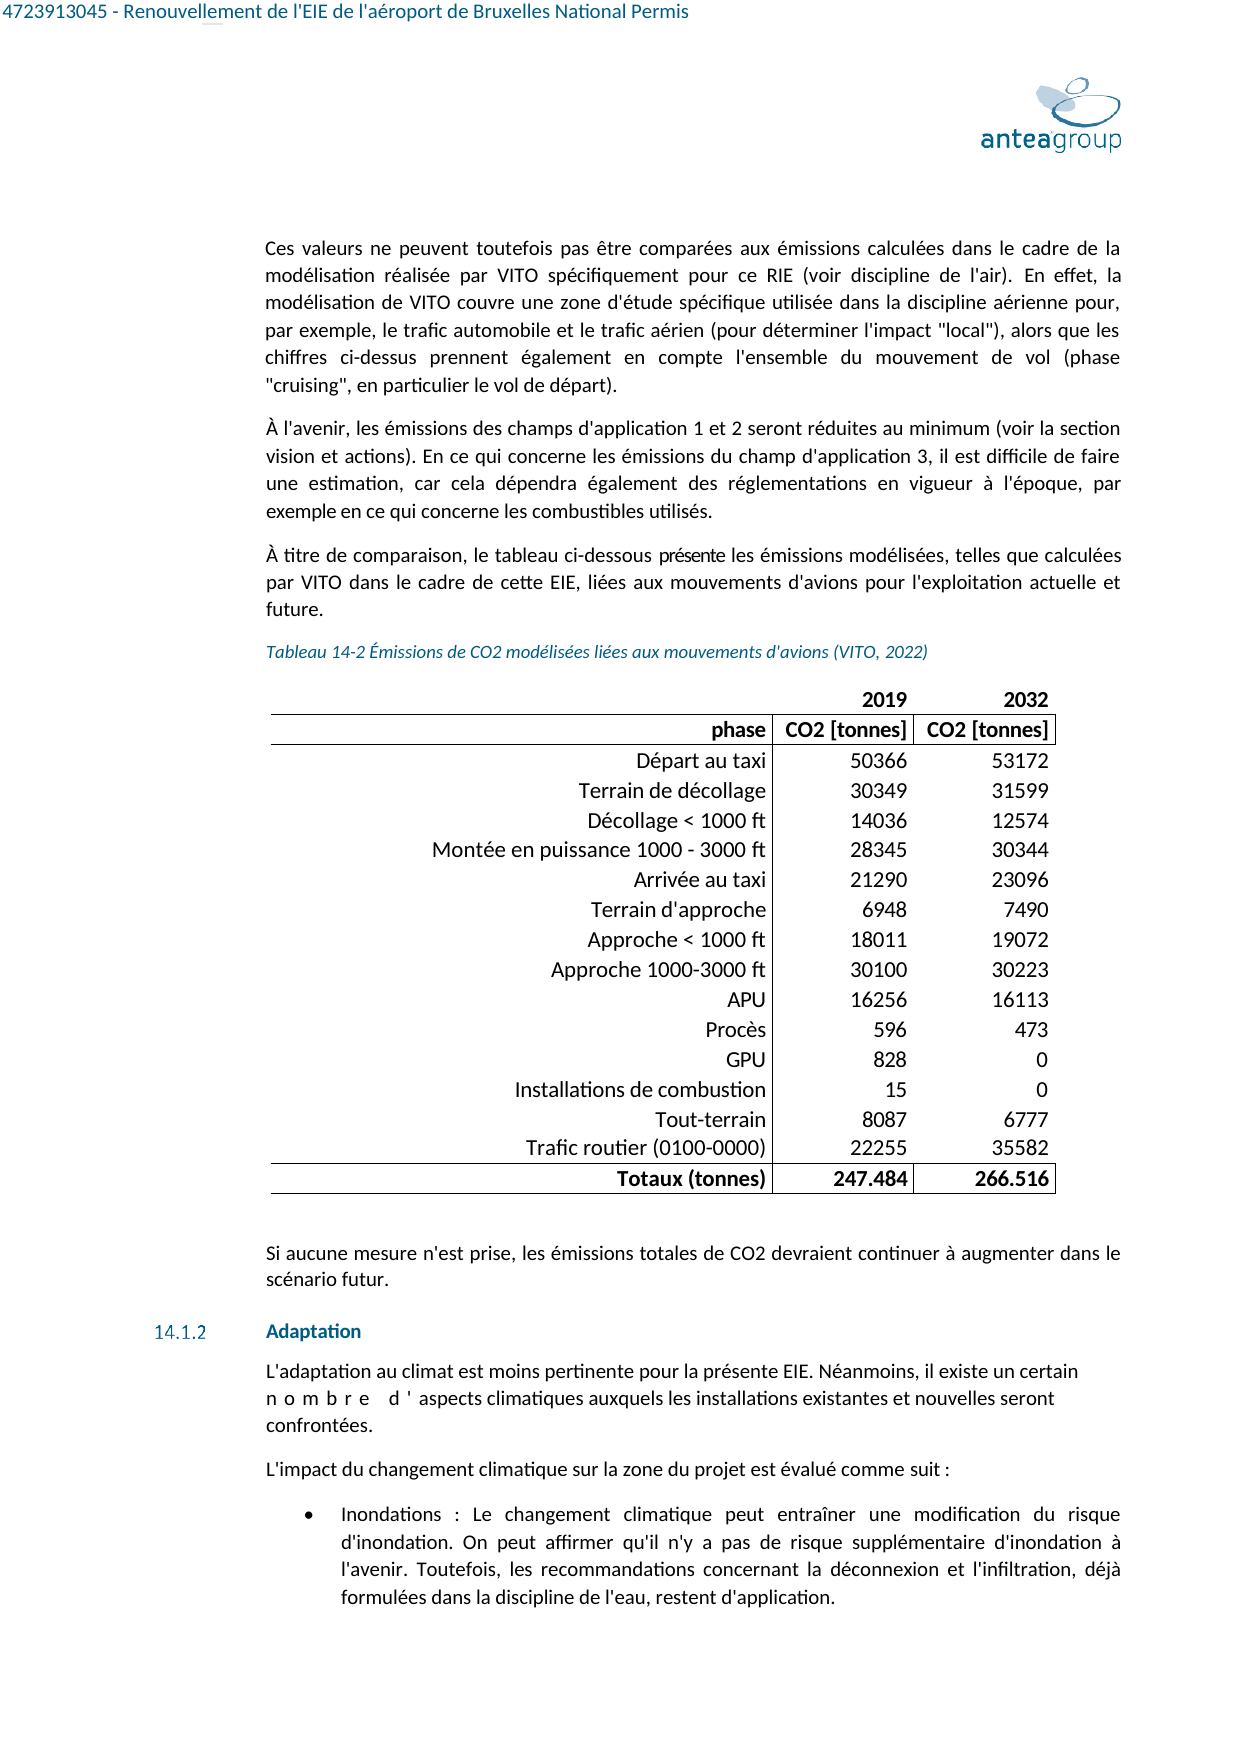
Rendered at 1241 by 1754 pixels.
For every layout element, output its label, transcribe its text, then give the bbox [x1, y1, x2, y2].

text Si aucune mesure n'est prise, les émissions totales de CO2 devraient continuer à augmenter dans le scénario futur. [266, 1240, 1122, 1292]
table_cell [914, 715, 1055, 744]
picture [981, 77, 1121, 153]
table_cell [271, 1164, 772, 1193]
picture [188, 1325, 203, 1339]
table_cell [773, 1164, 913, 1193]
picture [1056, 136, 1063, 145]
text L'impact du changement climatique sur la zone du projet est évalué comme suit : [266, 1456, 1190, 1482]
picture [905, 650, 912, 656]
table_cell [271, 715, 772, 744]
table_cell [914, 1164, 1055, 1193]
picture [173, 1325, 185, 1339]
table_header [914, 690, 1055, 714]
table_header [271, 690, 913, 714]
subtitle Adaptation [266, 1319, 1190, 1344]
text L'adaptation au climat est moins pertinente pour la présente EIE. Néanmoins, il existe un certain nombre d'aspects climatiques auxquels les installations existantes et nouvelles seront confrontées. [266, 1359, 1121, 1438]
picture [1112, 136, 1121, 145]
text Ces valeurs ne peuvent toutefois pas être comparées aux émissions calculées dans le cadre de la modélisation réalisée par VITO spécifiquement pour ce RIE (voir discipline de l'air). En effet, la modélisation de VITO couvre une zone d'étude spécifique utilisée dans la discipline aérienne pour, par exemple, le trafic automobile et le trafic aérien (pour déterminer l'impact "local"), alors que les chiffres ci-dessus prennent également en compte l'ensemble du mouvement de vol (phase "cruising", en particulier le vol de départ). [265, 235, 1122, 397]
text Tableau 14-2 Émissions de CO2 modélisées liées aux mouvements d'avions (VITO, 2022) [266, 641, 1190, 664]
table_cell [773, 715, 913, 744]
picture [161, 1325, 170, 1339]
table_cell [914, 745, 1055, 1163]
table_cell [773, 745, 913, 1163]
list Inondations : Le changement climatique peut entraîner une modification du risque d'inondation. On peut affirmer qu'il n'y a pas de risque supplémentaire d'inondation à l'avenir. Toutefois, les recommandations concernant la déconnexion et l'infiltration, déjà formulées dans la discipline de l'eau, restent d'application. [303, 1502, 1122, 1609]
text À titre de comparaison, le tableau ci-dessous présente les émissions modélisées, telles que calculées par VITO dans le cadre de cette EIE, liées aux mouvements d'avions pour l'exploitation actuelle et future. [266, 542, 1122, 622]
picture [1112, 147, 1121, 153]
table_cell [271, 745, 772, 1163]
text À l'avenir, les émissions des champs d'application 1 et 2 seront réduites au minimum (voir la section vision et actions). En ce qui concerne les émissions du champ d'application 3, il est difficile de faire une estimation, car cela dépendra également des réglementations en vigueur à l'époque, par exemple en ce qui concerne les combustibles utilisés. [266, 416, 1123, 523]
